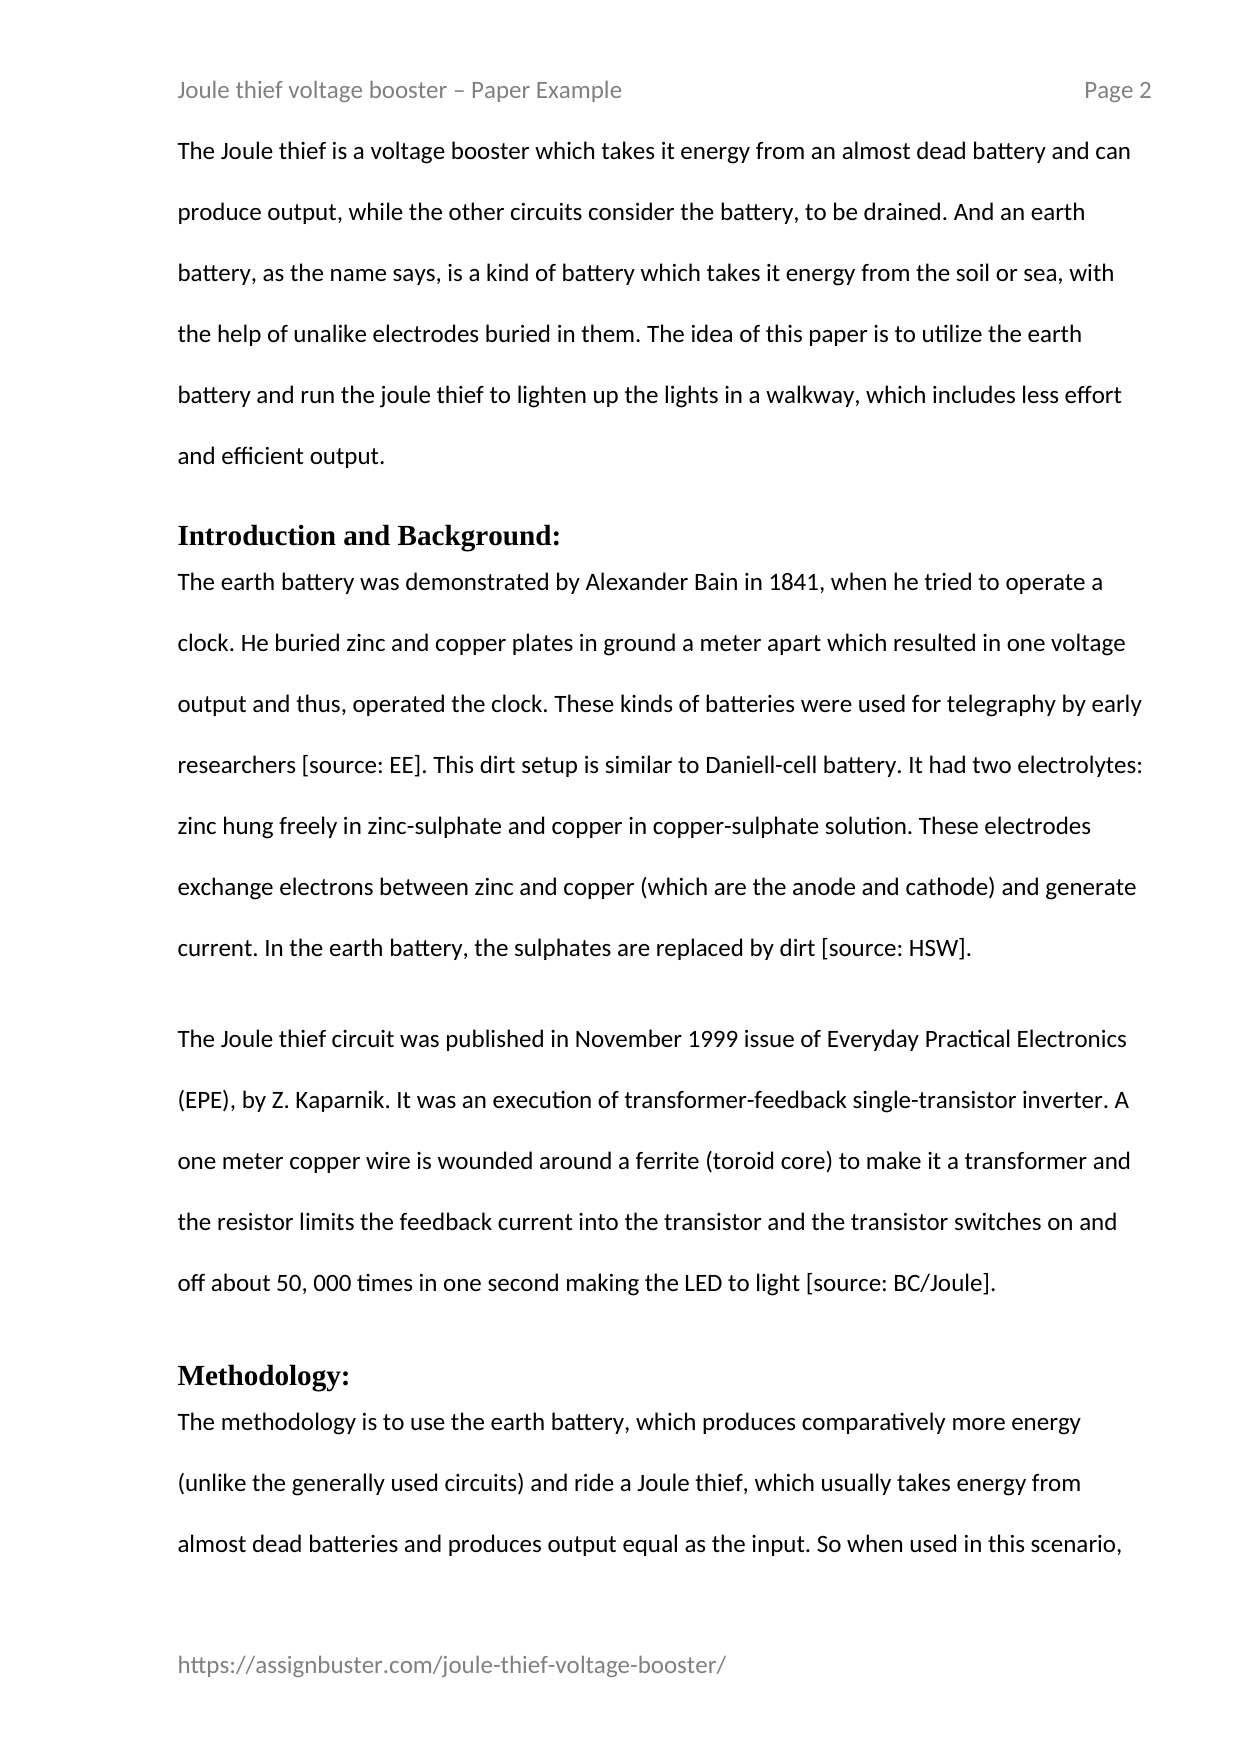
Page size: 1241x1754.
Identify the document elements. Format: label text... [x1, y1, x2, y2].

text The earth battery was demonstrated by Alexander Bain in 1841, when he tried to operate a clock. He buried zinc and copper plates in ground a meter apart which resulted in one voltage output and thus, operated the clock. These kinds of batteries were used for telegraphy by early researchers [source: EE]. This dirt setup is similar to Daniell-cell battery. It had two electrolytes: zinc hung freely in zinc-sulphate and copper in copper-sulphate solution. These electrodes exchange electrons between zinc and copper (which are the anode and cathode) and generate current. In the earth battery, the sulphates are replaced by dirt [source: HSW]. [177, 566, 1152, 963]
subtitle Methodology: [177, 1358, 1152, 1391]
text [177, 1406, 1152, 1559]
text The Joule thief is a voltage booster which takes it energy from an almost dead battery and can produce output, while the other circuits consider the battery, to be drained. And an earth battery, as the name says, is a kind of battery which takes it energy from the soil or sea, with the help of unalike electrodes buried in them. The idea of this paper is to utilize the earth battery and run the joule thief to lighten up the lights in a walkway, which includes less effort and efficient output. [177, 135, 1152, 471]
subtitle Introduction and Background: [177, 518, 1152, 551]
text The Joule thief circuit was published in November 1999 issue of Everyday Practical Electronics (EPE), by Z. Kaparnik. It was an execution of transformer-feedback single-transistor inverter. A one meter copper wire is wounded around a ferrite (toroid core) to make it a transformer and the resistor limits the feedback current into the transistor and the transistor switches on and off about 50, 000 times in one second making the LED to light [source: BC/Joule]. [177, 1023, 1152, 1298]
